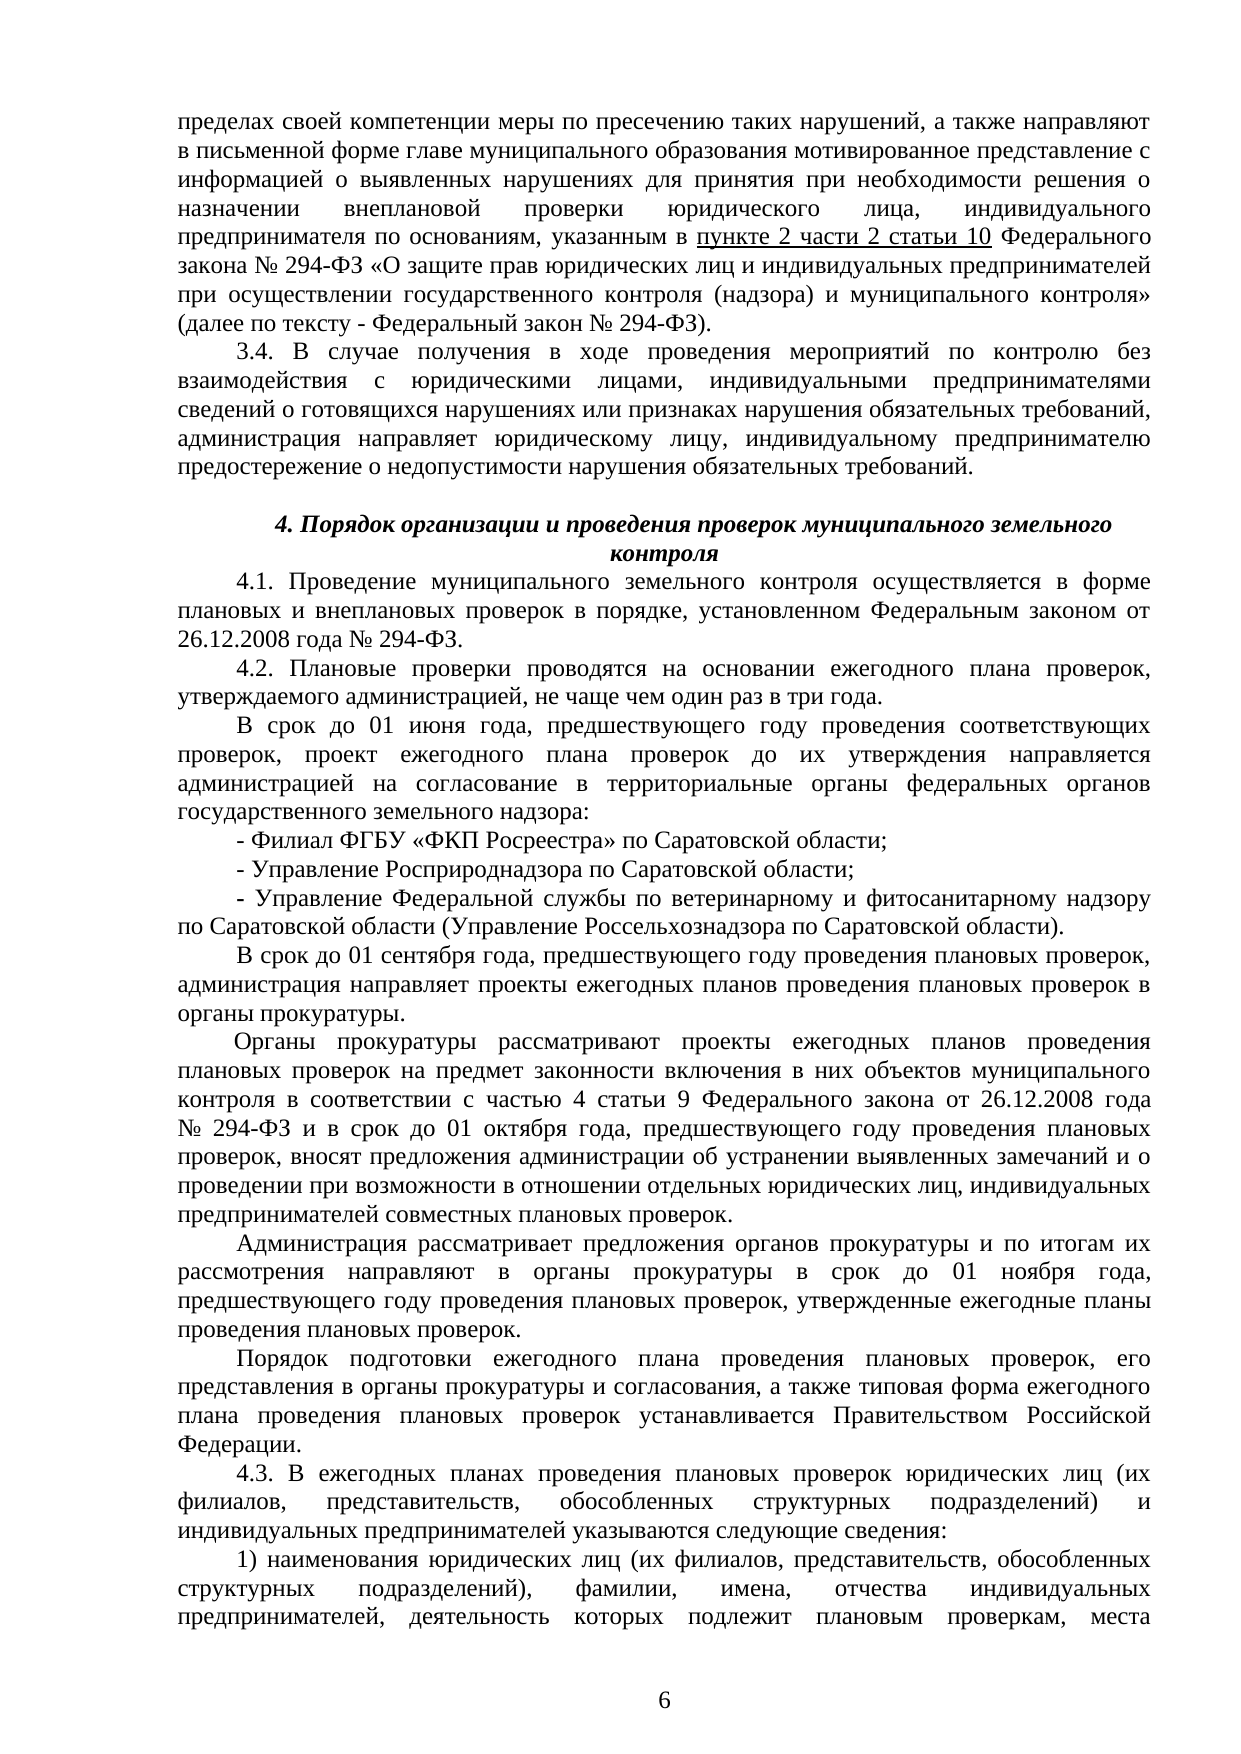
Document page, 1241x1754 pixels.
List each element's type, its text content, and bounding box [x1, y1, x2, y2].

text - Управление Росприроднадзора по Саратовской области; [177, 854, 1152, 883]
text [177, 106, 1152, 336]
text 4.2. Плановые проверки проводятся на основании ежегодного плана проверок, утверждаемого администрацией, не чаще чем один раз в три года. [177, 653, 1152, 710]
text 4.1. Проведение муниципального земельного контроля осуществляется в форме плановых и внеплановых проверок в порядке, установленном Федеральным законом от 26.12.2008 года № 294-ФЗ. [177, 566, 1152, 653]
text В срок до 01 июня года, предшествующего году проведения соответствующих проверок, проект ежегодного плана проверок до их утверждения направляется администрацией на согласование в территориальные органы федеральных органов государственного земельного надзора: [177, 710, 1152, 825]
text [177, 1544, 1152, 1630]
text В срок до 01 сентября года, предшествующего году проведения плановых проверок, администрация направляет проекты ежегодных планов проведения плановых проверок в органы прокуратуры. [177, 940, 1152, 1026]
text 3.4. В случае получения в ходе проведения мероприятий по контролю без взаимодействия с юридическими лицами, индивидуальными предпринимателями сведений о готовящихся нарушениях или признаках нарушения обязательных требований, администрация направляет юридическому лицу, индивидуальному предпринимателю предостережение о недопустимости нарушения обязательных требований. [177, 336, 1152, 480]
text Порядок подготовки ежегодного плана проведения плановых проверок, его представления в органы прокуратуры и согласования, а также типовая форма ежегодного плана проведения плановых проверок устанавливается Правительством Российской Федерации. [177, 1343, 1152, 1458]
text 4. Порядок организации и проведения проверок муниципального земельного контроля [177, 509, 1152, 566]
text Администрация рассматривает предложения органов прокуратуры и по итогам их рассмотрения направляют в органы прокуратуры в срок до 01 ноября года, предшествующего году проведения плановых проверок, утвержденные ежегодные планы проведения плановых проверок. [177, 1228, 1152, 1343]
text - Управление Федеральной службы по ветеринарному и фитосанитарному надзору по Саратовской области (Управление Россельхознадзора по Саратовской области). [177, 883, 1152, 940]
text Органы прокуратуры рассматривают проекты ежегодных планов проведения плановых проверок на предмет законности включения в них объектов муниципального контроля в соответствии с частью 4 статьи 9 Федерального закона от 26.12.2008 года № 294-ФЗ и в срок до 01 октября года, предшествующего году проведения плановых проверок, вносят предложения администрации об устранении выявленных замечаний и о проведении при возможности в отношении отдельных юридических лиц, индивидуальных предпринимателей совместных плановых проверок. [177, 1026, 1152, 1228]
text 4.3. В ежегодных планах проведения плановых проверок юридических лиц (их филиалов, представительств, обособленных структурных подразделений) и индивидуальных предпринимателей указываются следующие сведения: [177, 1458, 1152, 1544]
text - Филиал ФГБУ «ФКП Росреестра» по Саратовской области; [177, 825, 1152, 854]
